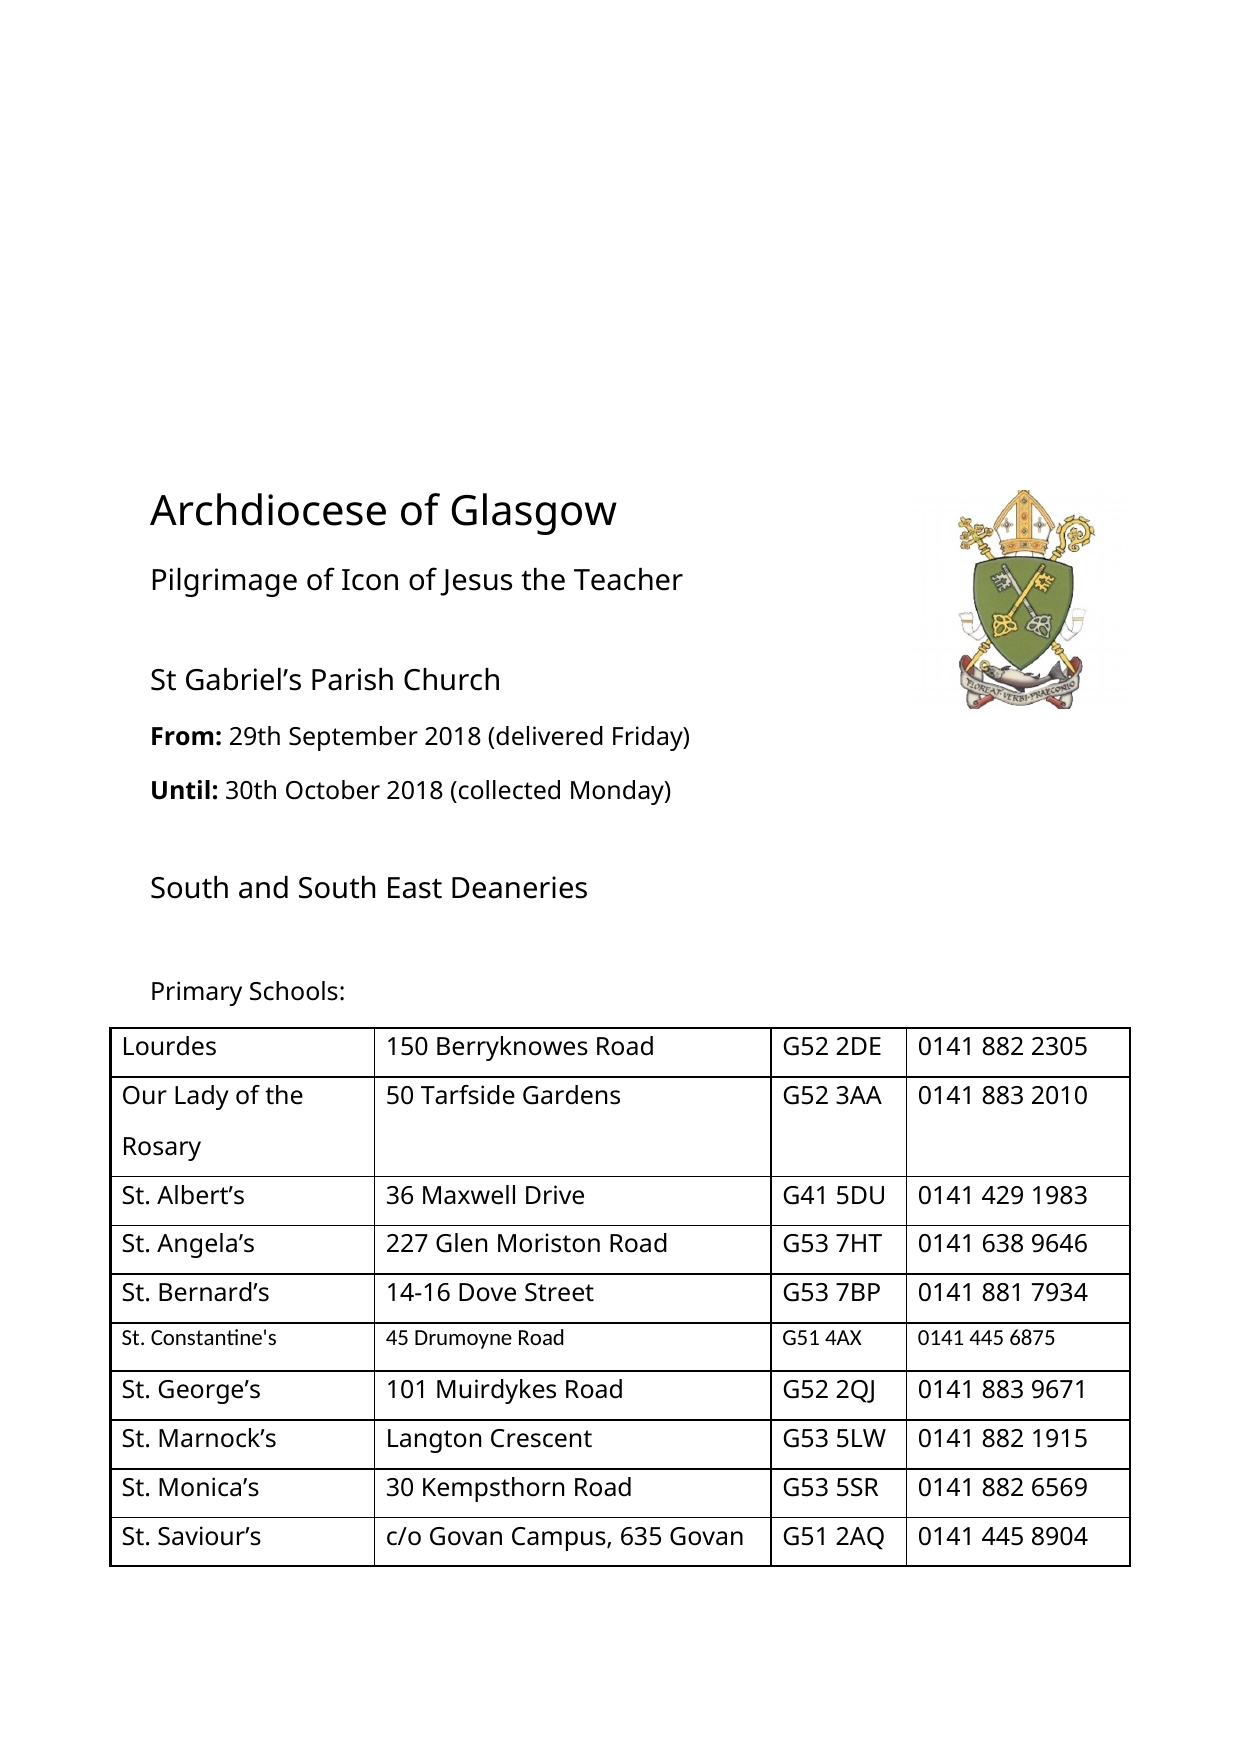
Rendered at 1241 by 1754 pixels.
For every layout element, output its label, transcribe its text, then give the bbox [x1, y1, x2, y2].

table_cell St. Marnock’s [112, 1421, 374, 1468]
table_cell St. Angela’s [112, 1226, 374, 1273]
table_cell Langton Crescent [375, 1421, 770, 1468]
table_cell St. Constantine's [112, 1324, 374, 1370]
table_cell 0141 882 1915 [907, 1421, 1129, 1468]
table_cell G53 7BP [772, 1275, 906, 1322]
text From: 29th September 2018 (delivered Friday) [150, 719, 1090, 753]
table_cell G51 4AX [772, 1324, 906, 1370]
table_cell 50 Tarfside Gardens [375, 1078, 770, 1176]
table_cell St. Monica’s [112, 1470, 374, 1517]
text Archdiocese of Glasgow [150, 481, 1090, 538]
table_cell G53 7HT [772, 1226, 906, 1273]
table_cell 0141 638 9646 [907, 1226, 1129, 1273]
table_header 150 Berryknowes Road [375, 1029, 770, 1076]
table_cell G52 2QJ [772, 1372, 906, 1419]
picture [911, 490, 1130, 709]
table_cell St. Albert’s [112, 1177, 374, 1224]
table_cell 0141 445 6875 [907, 1324, 1129, 1370]
table_cell G51 2AQ [772, 1518, 906, 1565]
text Until: 30th October 2018 (collected Monday) [150, 772, 1090, 806]
table_cell 0141 445 8904 [907, 1518, 1129, 1565]
table_cell St. Bernard’s [112, 1275, 374, 1322]
text Primary Schools: [150, 974, 1090, 1008]
text St Gabriel’s Parish Church [150, 659, 1090, 699]
table_cell St. George’s [112, 1372, 374, 1419]
table_cell 101 Muirdykes Road [375, 1372, 770, 1419]
table_header 0141 882 2305 [907, 1029, 1129, 1076]
table_cell G53 5LW [772, 1421, 906, 1468]
table_cell G53 5SR [772, 1470, 906, 1517]
table_cell Our Lady of the Rosary [112, 1078, 374, 1176]
table_header G52 2DE [772, 1029, 906, 1076]
table_cell 0141 883 2010 [907, 1078, 1129, 1176]
table_cell 45 Drumoyne Road [375, 1324, 770, 1370]
table_cell 14-16 Dove Street [375, 1275, 770, 1322]
text South and South East Deaneries [150, 867, 1090, 907]
table_cell 0141 429 1983 [907, 1177, 1129, 1224]
table_cell G52 3AA [772, 1078, 906, 1176]
table_cell 0141 882 6569 [907, 1470, 1129, 1517]
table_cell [375, 1518, 770, 1565]
text Pilgrimage of Icon of Jesus the Teacher [150, 559, 1090, 598]
table_cell 227 Glen Moriston Road [375, 1226, 770, 1273]
table_cell 36 Maxwell Drive [375, 1177, 770, 1224]
table_cell 30 Kempsthorn Road [375, 1470, 770, 1517]
table_header Lourdes [112, 1029, 374, 1076]
table_cell 0141 883 9671 [907, 1372, 1129, 1419]
table_cell G41 5DU [772, 1177, 906, 1224]
table_cell 0141 881 7934 [907, 1275, 1129, 1322]
table_cell St. Saviour’s [112, 1518, 374, 1565]
